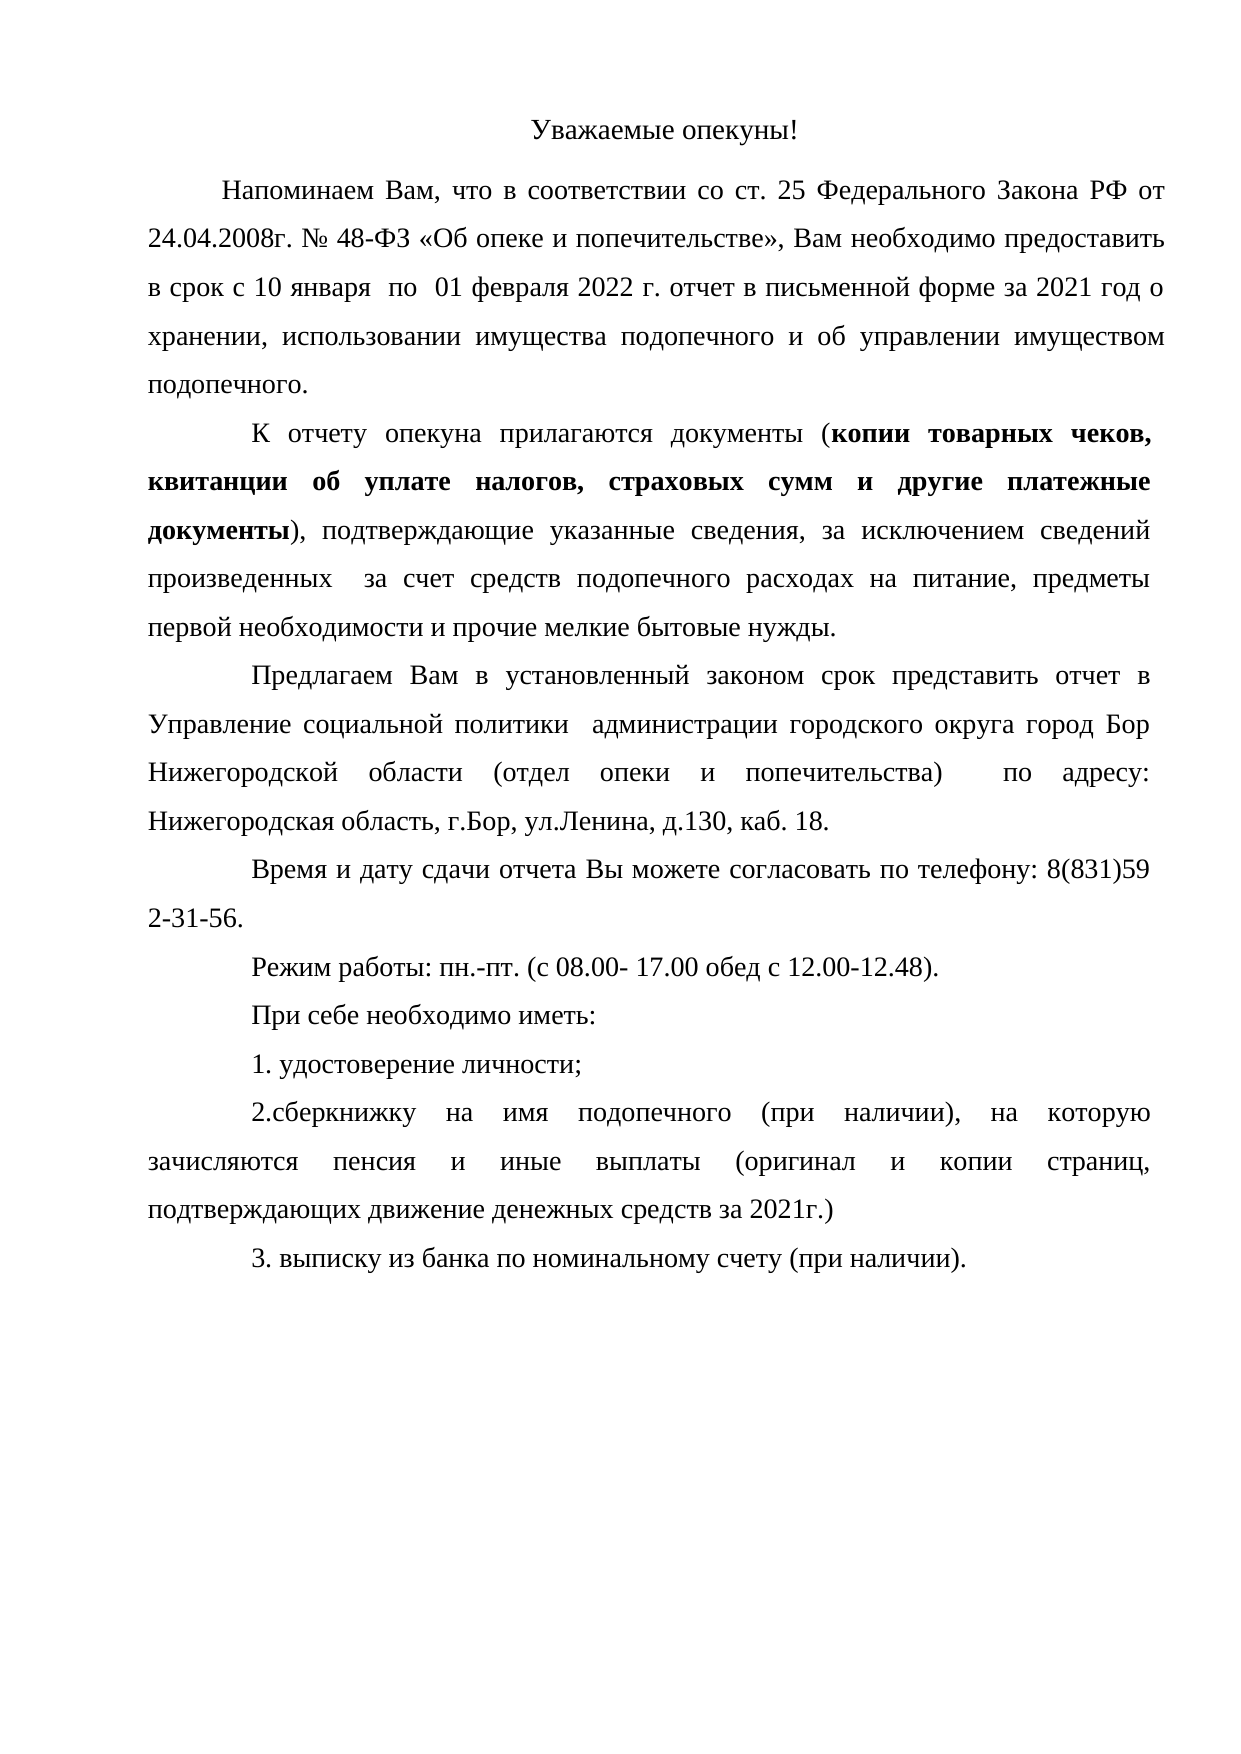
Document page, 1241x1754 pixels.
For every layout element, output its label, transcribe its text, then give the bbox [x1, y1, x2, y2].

text 2.сберкнижку на имя подопечного (при наличии), на которую зачисляются пенсия и иные выплаты (оригинал и копии страниц, подтверждающих движение денежных средств за 2021г.) [148, 1095, 1152, 1225]
text 3. выписку из банка по номинальному счету (при наличии). [148, 1241, 1152, 1273]
text Время и дату сдачи отчета Вы можете согласовать по телефону: 8(831)59 2-31-56. [148, 852, 1152, 933]
text Напоминаем Вам, что в соответствии со ст. 25 Федерального Закона РФ от 24.04.2008г. № 48-ФЗ «Об опеке и попечительстве», Вам необходимо предоставить в срок с 10 января по 01 февраля 2022 г. отчет в письменной форме за 2021 год о хранении, использовании имущества подопечного и об управлении имуществом подопечного. [148, 173, 1166, 399]
text Предлагаем Вам в установленный законом срок представить отчет в Управление социальной политики администрации городского округа город Бор Нижегородской области (отдел опеки и попечительства) по адресу: Нижегородская область, г.Бор, ул.Ленина, д.130, каб. 18. [148, 658, 1152, 836]
text К отчету опекуна прилагаются документы (копии товарных чеков, квитанции об уплате налогов, страховых сумм и другие платежные документы), подтверждающие указанные сведения, за исключением сведений произведенных за счет средств подопечного расходах на питание, предметы первой необходимости и прочие мелкие бытовые нужды. [148, 416, 1152, 642]
text Уважаемые опекуны! [177, 112, 1152, 146]
text При себе необходимо иметь: [148, 998, 1152, 1031]
text Режим работы: пн.-пт. (с 08.00- 17.00 обед с 12.00-12.48). [148, 949, 1152, 982]
text 1. удостоверение личности; [148, 1047, 1152, 1079]
